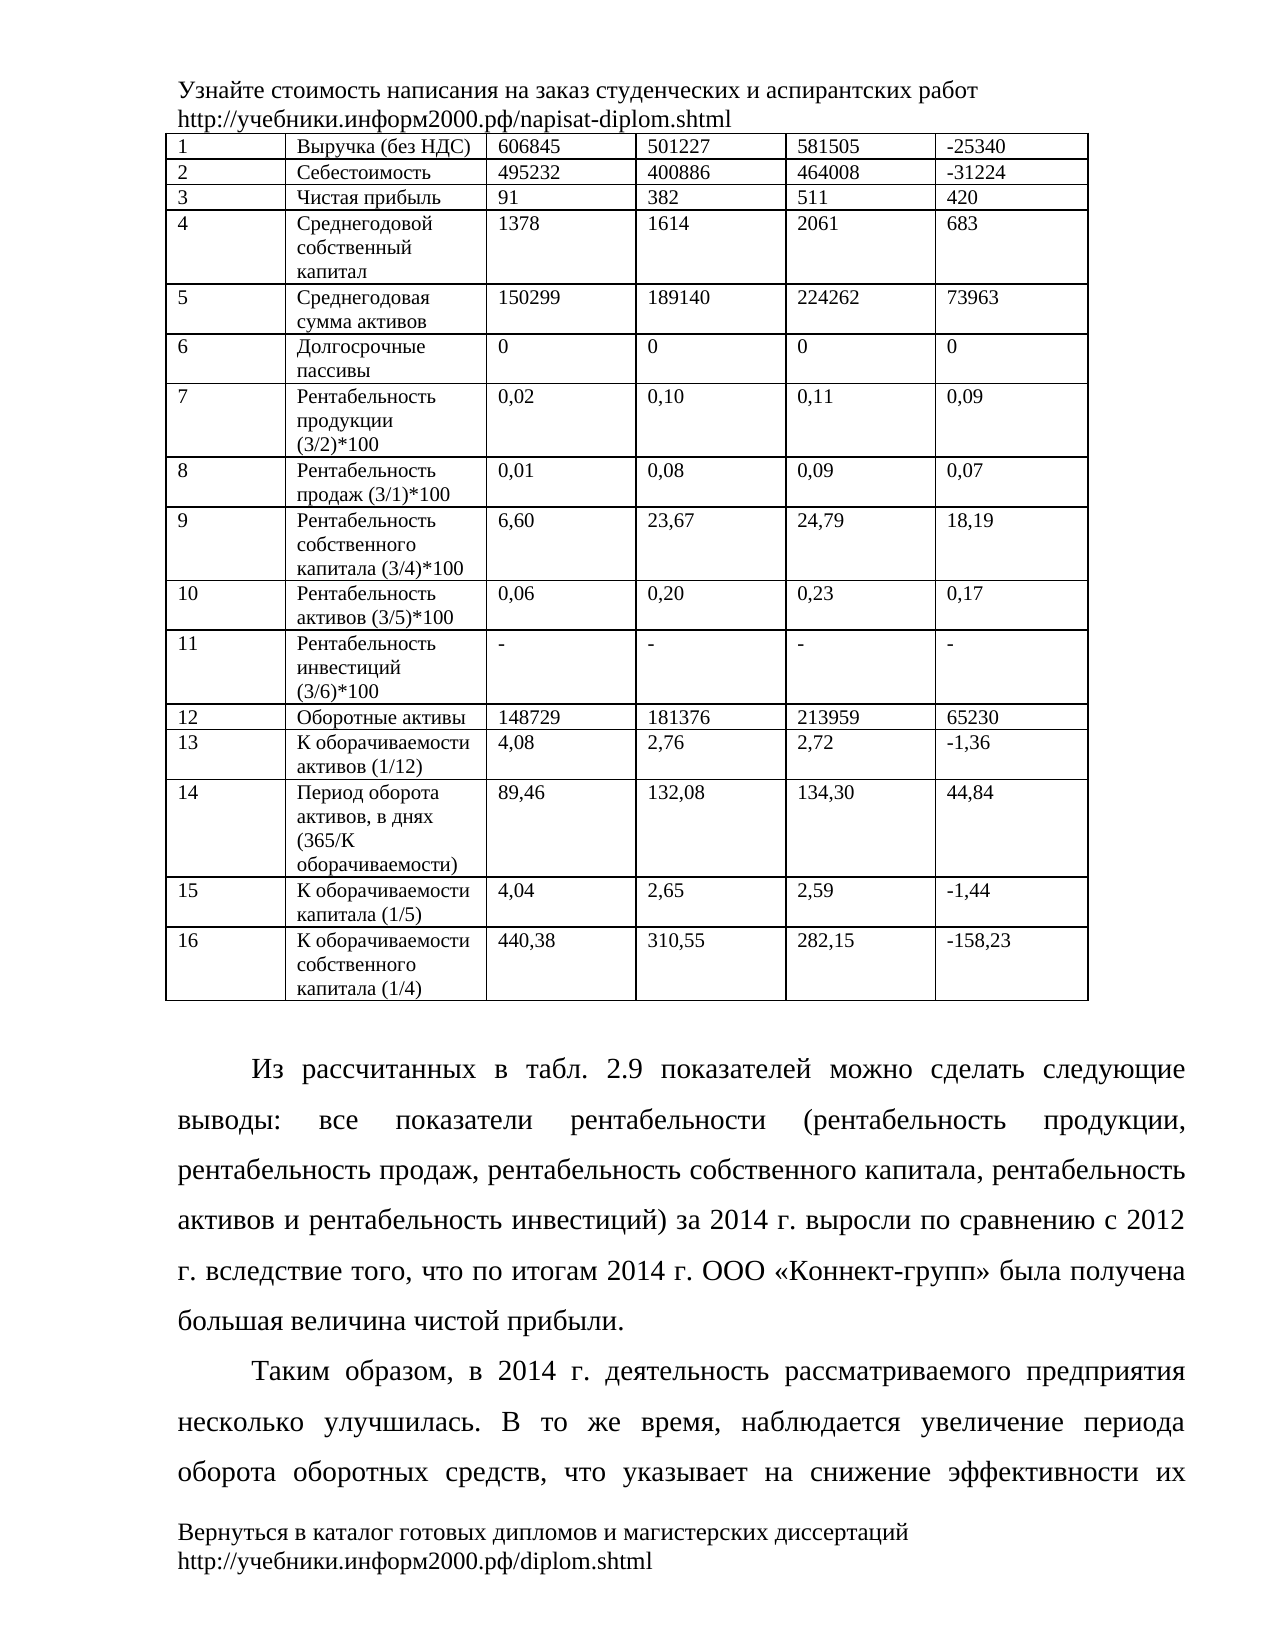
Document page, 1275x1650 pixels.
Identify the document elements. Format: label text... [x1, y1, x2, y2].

table_cell 12 [167, 705, 285, 729]
table_cell Рентабельность инвестиций (3/6)*100 [286, 631, 486, 703]
table_cell - [637, 631, 785, 703]
table_cell 44,84 [936, 780, 1087, 876]
table_cell -31224 [936, 160, 1087, 184]
table_cell 24,79 [787, 508, 935, 580]
table_cell Период оборота активов, в днях (365/К оборачиваемости) [286, 780, 486, 876]
table_cell Оборотные активы [286, 705, 486, 729]
table_cell 6,60 [487, 508, 635, 580]
table_cell 2,72 [787, 730, 935, 778]
table_cell 3 [167, 185, 285, 209]
table_cell 2,76 [637, 730, 785, 778]
table_cell 0 [637, 335, 785, 382]
table_cell Рентабельность активов (3/5)*100 [286, 581, 486, 629]
table_cell -1,44 [936, 878, 1087, 926]
table_cell Рентабельность продаж (3/1)*100 [286, 458, 486, 506]
table_cell -25340 [936, 134, 1087, 158]
table_cell 11 [167, 631, 285, 703]
table_cell 132,08 [637, 780, 785, 876]
table_cell 0,10 [637, 384, 785, 456]
table_cell 5 [167, 285, 285, 333]
table_cell 1614 [637, 211, 785, 283]
table_cell 0,20 [637, 581, 785, 629]
table_cell 134,30 [787, 780, 935, 876]
table_cell 0,06 [487, 581, 635, 629]
table_cell 0,09 [936, 384, 1087, 456]
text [177, 1353, 1186, 1488]
table_cell 382 [637, 185, 785, 209]
table_cell 4,08 [487, 730, 635, 778]
table_cell Выручка (без НДС) [286, 134, 486, 158]
table_cell К оборачиваемости собственного капитала (1/4) [286, 928, 486, 1000]
table_cell 440,38 [487, 928, 635, 1000]
table_cell 65230 [936, 705, 1087, 729]
table_cell Долгосрочные пассивы [286, 335, 486, 382]
table_cell Рентабельность продукции (3/2)*100 [286, 384, 486, 456]
table_cell 15 [167, 878, 285, 926]
table_cell 89,46 [487, 780, 635, 876]
table_cell 400886 [637, 160, 785, 184]
table_cell 0,08 [637, 458, 785, 506]
table_cell 0,23 [787, 581, 935, 629]
table_cell - [487, 631, 635, 703]
table_cell 2061 [787, 211, 935, 283]
table_cell 0 [487, 335, 635, 382]
table_cell 189140 [637, 285, 785, 333]
table_cell 16 [167, 928, 285, 1000]
table_cell 464008 [787, 160, 935, 184]
table_cell 420 [936, 185, 1087, 209]
table_cell 73963 [936, 285, 1087, 333]
table_cell 0,09 [787, 458, 935, 506]
table_cell 2 [167, 160, 285, 184]
text Из рассчитанных в табл. 2.9 показателей можно сделать следующие выводы: все показатели рентабельности (рентабельность продукции, рентабельность продаж, рентабельность собственного капитала, рентабельность активов и рентабельность инвестиций) за 2014 г. выросли по сравнению с 2012 г. вследствие того, что по итогам 2014 г. ООО «Коннект-групп» была получена большая величина чистой прибыли. [177, 1052, 1186, 1337]
table_cell 6 [167, 335, 285, 382]
table_cell Среднегодовая сумма активов [286, 285, 486, 333]
table_cell 150299 [487, 285, 635, 333]
table_cell 23,67 [637, 508, 785, 580]
table_cell 224262 [787, 285, 935, 333]
table_cell Рентабельность собственного капитала (3/4)*100 [286, 508, 486, 580]
table_cell 1 [167, 134, 285, 158]
table_cell 4 [167, 211, 285, 283]
table_cell Чистая прибыль [286, 185, 486, 209]
table_cell 310,55 [637, 928, 785, 1000]
table_cell 13 [167, 730, 285, 778]
table_cell 0,11 [787, 384, 935, 456]
table_cell 18,19 [936, 508, 1087, 580]
table_cell - [787, 631, 935, 703]
table_cell - [936, 631, 1087, 703]
table_cell 91 [487, 185, 635, 209]
table_cell 0,01 [487, 458, 635, 506]
table_cell 0,17 [936, 581, 1087, 629]
table_cell -1,36 [936, 730, 1087, 778]
table_cell 213959 [787, 705, 935, 729]
table_cell 2,59 [787, 878, 935, 926]
table_cell 10 [167, 581, 285, 629]
table_cell 511 [787, 185, 935, 209]
table_cell 495232 [487, 160, 635, 184]
table_cell Среднегодовой собственный капитал [286, 211, 486, 283]
table_cell 7 [167, 384, 285, 456]
table_cell 606845 [487, 134, 635, 158]
table_cell К оборачиваемости активов (1/12) [286, 730, 486, 778]
table_cell 148729 [487, 705, 635, 729]
table_cell 0 [787, 335, 935, 382]
table_cell 4,04 [487, 878, 635, 926]
table_cell 14 [167, 780, 285, 876]
table_cell 8 [167, 458, 285, 506]
table_cell 1378 [487, 211, 635, 283]
table_cell 0 [936, 335, 1087, 382]
table_cell Себестоимость [286, 160, 486, 184]
table_cell 282,15 [787, 928, 935, 1000]
table_cell 0,07 [936, 458, 1087, 506]
table_cell 501227 [637, 134, 785, 158]
table_cell К оборачиваемости капитала (1/5) [286, 878, 486, 926]
table_cell 683 [936, 211, 1087, 283]
table_cell 9 [167, 508, 285, 580]
table_cell 0,02 [487, 384, 635, 456]
table_cell 581505 [787, 134, 935, 158]
table_cell 2,65 [637, 878, 785, 926]
table_cell 181376 [637, 705, 785, 729]
table_cell -158,23 [936, 928, 1087, 1000]
